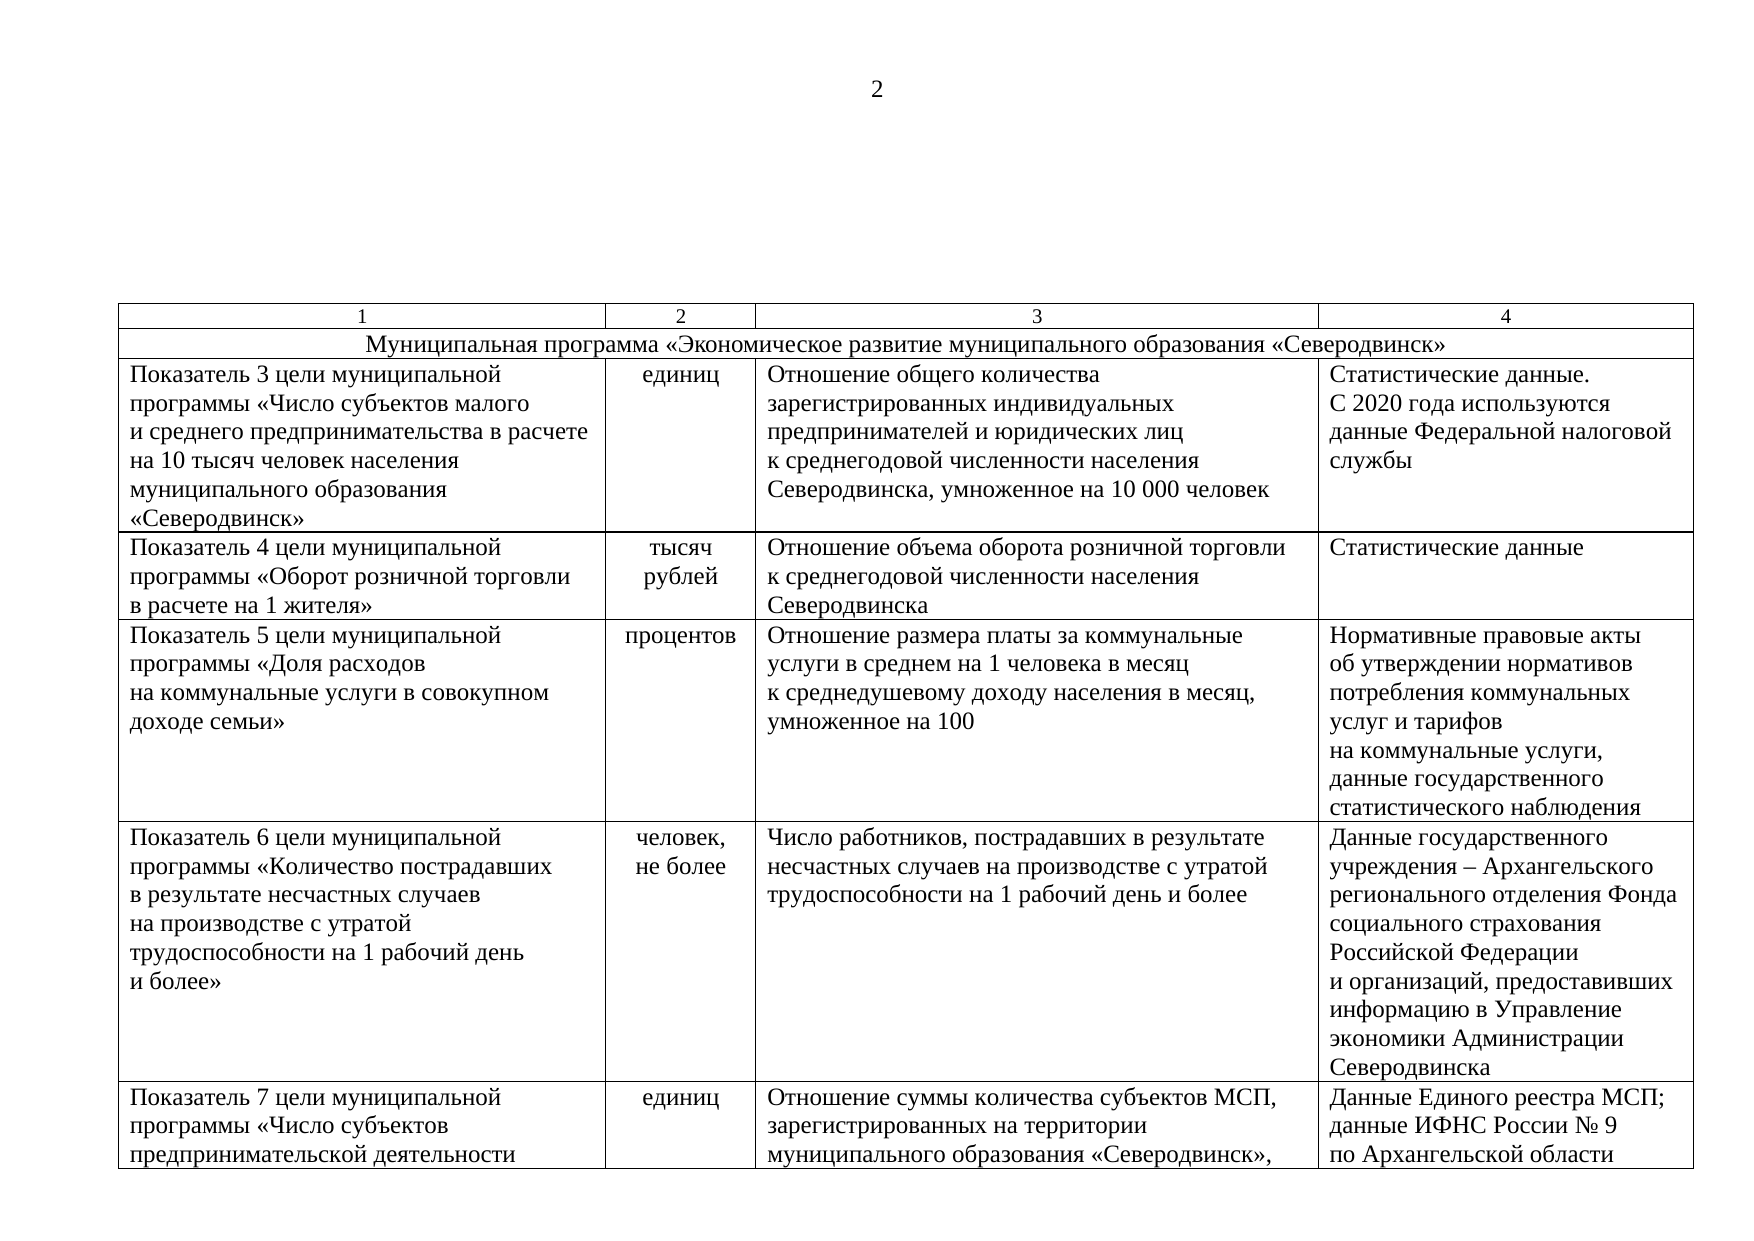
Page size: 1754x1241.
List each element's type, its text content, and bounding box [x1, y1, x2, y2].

table_cell Показатель 5 цели муниципальной программы «Доля расходов на коммунальные услуги в совокупном доходе семьи» [119, 620, 605, 821]
table_cell Отношение размера платы за коммунальные услуги в среднем на 1 человека в месяц к среднедушевому доходу населения в месяц, умноженное на 100 [756, 620, 1318, 821]
table_cell единиц [606, 1082, 755, 1168]
table_cell человек, не более [606, 822, 755, 1081]
table_cell Показатель 6 цели муниципальной программы «Количество пострадавших в результате несчастных случаев на производстве с утратой трудоспособности на 1 рабочий день и более» [119, 822, 605, 1081]
table_cell Показатель 3 цели муниципальной программы «Число субъектов малого и среднего предпринимательства в расчете на 10 тысяч человек населения муниципального образования «Северодвинск» [119, 359, 605, 531]
table_cell Нормативные правовые акты об утверждении нормативов потребления коммунальных услуг и тарифов на коммунальные услуги, данные государственного статистического наблюдения [1319, 620, 1693, 821]
table_cell процентов [606, 620, 755, 821]
table_cell Число работников, пострадавших в результате несчастных случаев на производстве с утратой трудоспособности на 1 рабочий день и более [756, 822, 1318, 1081]
table_cell единиц [606, 359, 755, 531]
table_cell тысяч рублей [606, 533, 755, 619]
table_cell Статистические данные. С 2020 года используются данные Федеральной налоговой службы [1319, 359, 1693, 531]
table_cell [119, 1082, 605, 1168]
table_cell Статистические данные [1319, 533, 1693, 619]
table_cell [1319, 1082, 1693, 1168]
table_header 3 [756, 304, 1318, 328]
table_header 1 [119, 304, 605, 328]
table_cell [756, 1082, 1318, 1168]
table_header 2 [606, 304, 755, 328]
table_cell Отношение объема оборота розничной торговли к среднегодовой численности населения Северодвинска [756, 533, 1318, 619]
table_cell Показатель 4 цели муниципальной программы «Оборот розничной торговли в расчете на 1 жителя» [119, 533, 605, 619]
table_cell Данные государственного учреждения – Архангельского регионального отделения Фонда социального страхования Российской Федерации и организаций, предоставивших информацию в Управление экономики Администрации Северодвинска [1319, 822, 1693, 1081]
table_cell Отношение общего количества зарегистрированных индивидуальных предпринимателей и юридических лиц к среднегодовой численности населения Северодвинска, умноженное на 10 000 человек [756, 359, 1318, 531]
table_cell Муниципальная программа «Экономическое развитие муниципального образования «Северодвинск» [119, 329, 1693, 358]
table_header 4 [1319, 304, 1693, 328]
